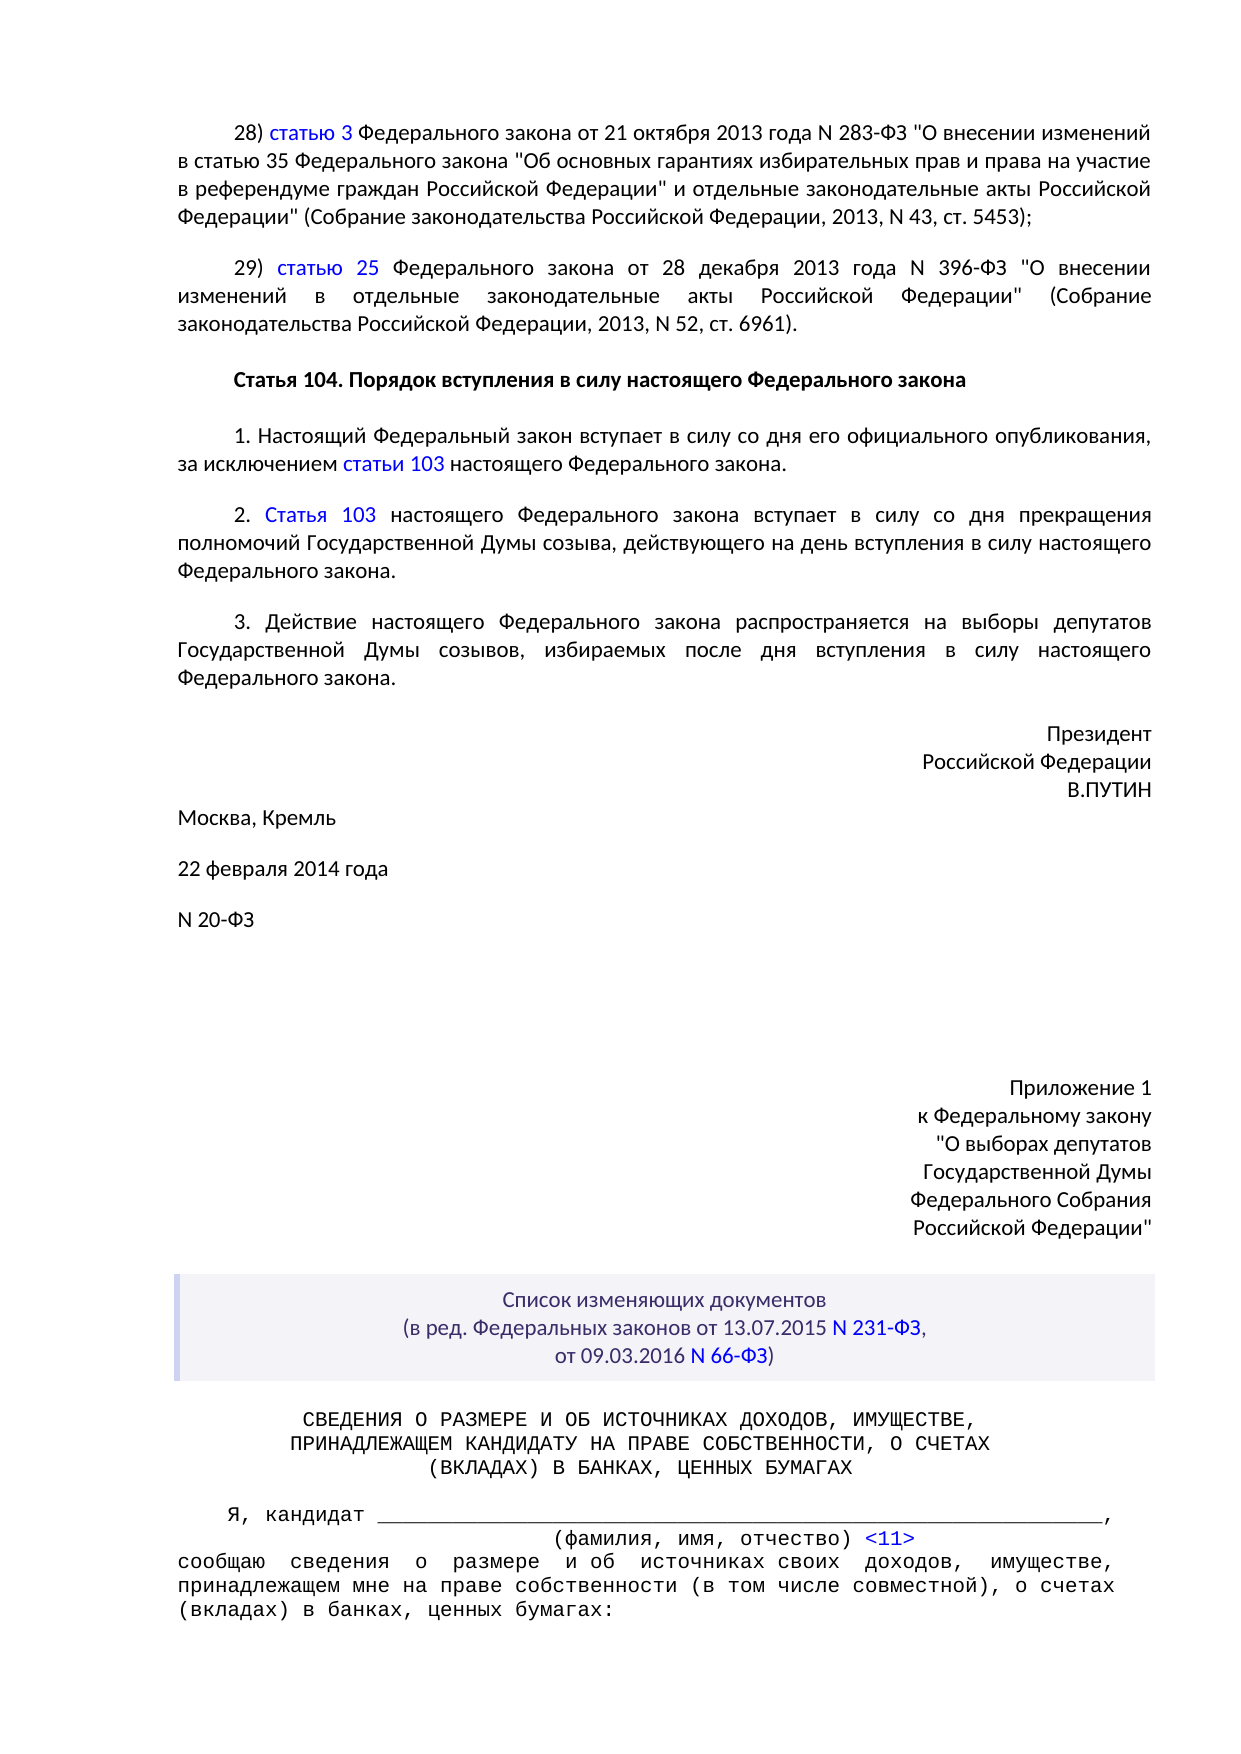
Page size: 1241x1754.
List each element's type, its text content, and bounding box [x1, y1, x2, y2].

text СВЕДЕНИЯ О РАЗМЕРЕ И ОБ ИСТОЧНИКАХ ДОХОДОВ, ИМУЩЕСТВЕ, [177, 1409, 1152, 1433]
text Российской Федерации [177, 747, 1152, 775]
text Я, кандидат __________________________________________________________, [177, 1504, 1152, 1528]
text (фамилия, имя, отчество) <11> [177, 1528, 1152, 1551]
text Российской Федерации" [177, 1213, 1152, 1241]
text (ВКЛАДАХ) В БАНКАХ, ЦЕННЫХ БУМАГАХ [177, 1457, 1152, 1480]
text 29) статью 25 Федерального закона от 28 декабря 2013 года N 396-ФЗ "О внесении изменений в отдельные законодательные акты Российской Федерации" (Собрание законодательства Российской Федерации, 2013, N 52, ст. 6961). [177, 253, 1152, 337]
title Статья 104. Порядок вступления в силу настоящего Федерального закона [177, 365, 1152, 393]
text (вкладах) в банках, ценных бумагах: [177, 1598, 1152, 1622]
text ПРИНАДЛЕЖАЩЕМ КАНДИДАТУ НА ПРАВЕ СОБСТВЕННОСТИ, О СЧЕТАХ [177, 1433, 1152, 1457]
text 22 февраля 2014 года [177, 854, 1152, 882]
table_header Список изменяющих документов (в ред. Федеральных законов от 13.07.2015 N 231-ФЗ, от 09.03.2016 N 66-ФЗ) [180, 1274, 1149, 1381]
text Федерального Собрания [177, 1185, 1152, 1213]
text 3. Действие настоящего Федерального закона распространяется на выборы депутатов Государственной Думы созывов, избираемых после дня вступления в силу настоящего Федерального закона. [177, 607, 1152, 691]
text "О выборах депутатов [177, 1129, 1152, 1157]
text сообщаю сведения о размере и об источниках своих доходов, имуществе, [177, 1551, 1152, 1575]
text Москва, Кремль [177, 803, 1152, 831]
text 2. Статья 103 настоящего Федерального закона вступает в силу со дня прекращения полномочий Государственной Думы созыва, действующего на день вступления в силу настоящего Федерального закона. [177, 500, 1152, 584]
text принадлежащем мне на праве собственности (в том числе совместной), о счетах [177, 1575, 1152, 1598]
text Приложение 1 [177, 1073, 1152, 1101]
text В.ПУТИН [177, 775, 1152, 803]
text Государственной Думы [177, 1157, 1152, 1185]
text к Федеральному закону [177, 1101, 1152, 1129]
text Президент [177, 719, 1152, 747]
text 1. Настоящий Федеральный закон вступает в силу со дня его официального опубликования, за исключением статьи 103 настоящего Федерального закона. [177, 421, 1152, 477]
text N 20-ФЗ [177, 905, 1152, 933]
text 28) статью 3 Федерального закона от 21 октября 2013 года N 283-ФЗ "О внесении изменений в статью 35 Федерального закона "Об основных гарантиях избирательных прав и права на участие в референдуме граждан Российской Федерации" и отдельные законодательные акты Российской Федерации" (Собрание законодательства Российской Федерации, 2013, N 43, ст. 5453); [177, 118, 1152, 230]
